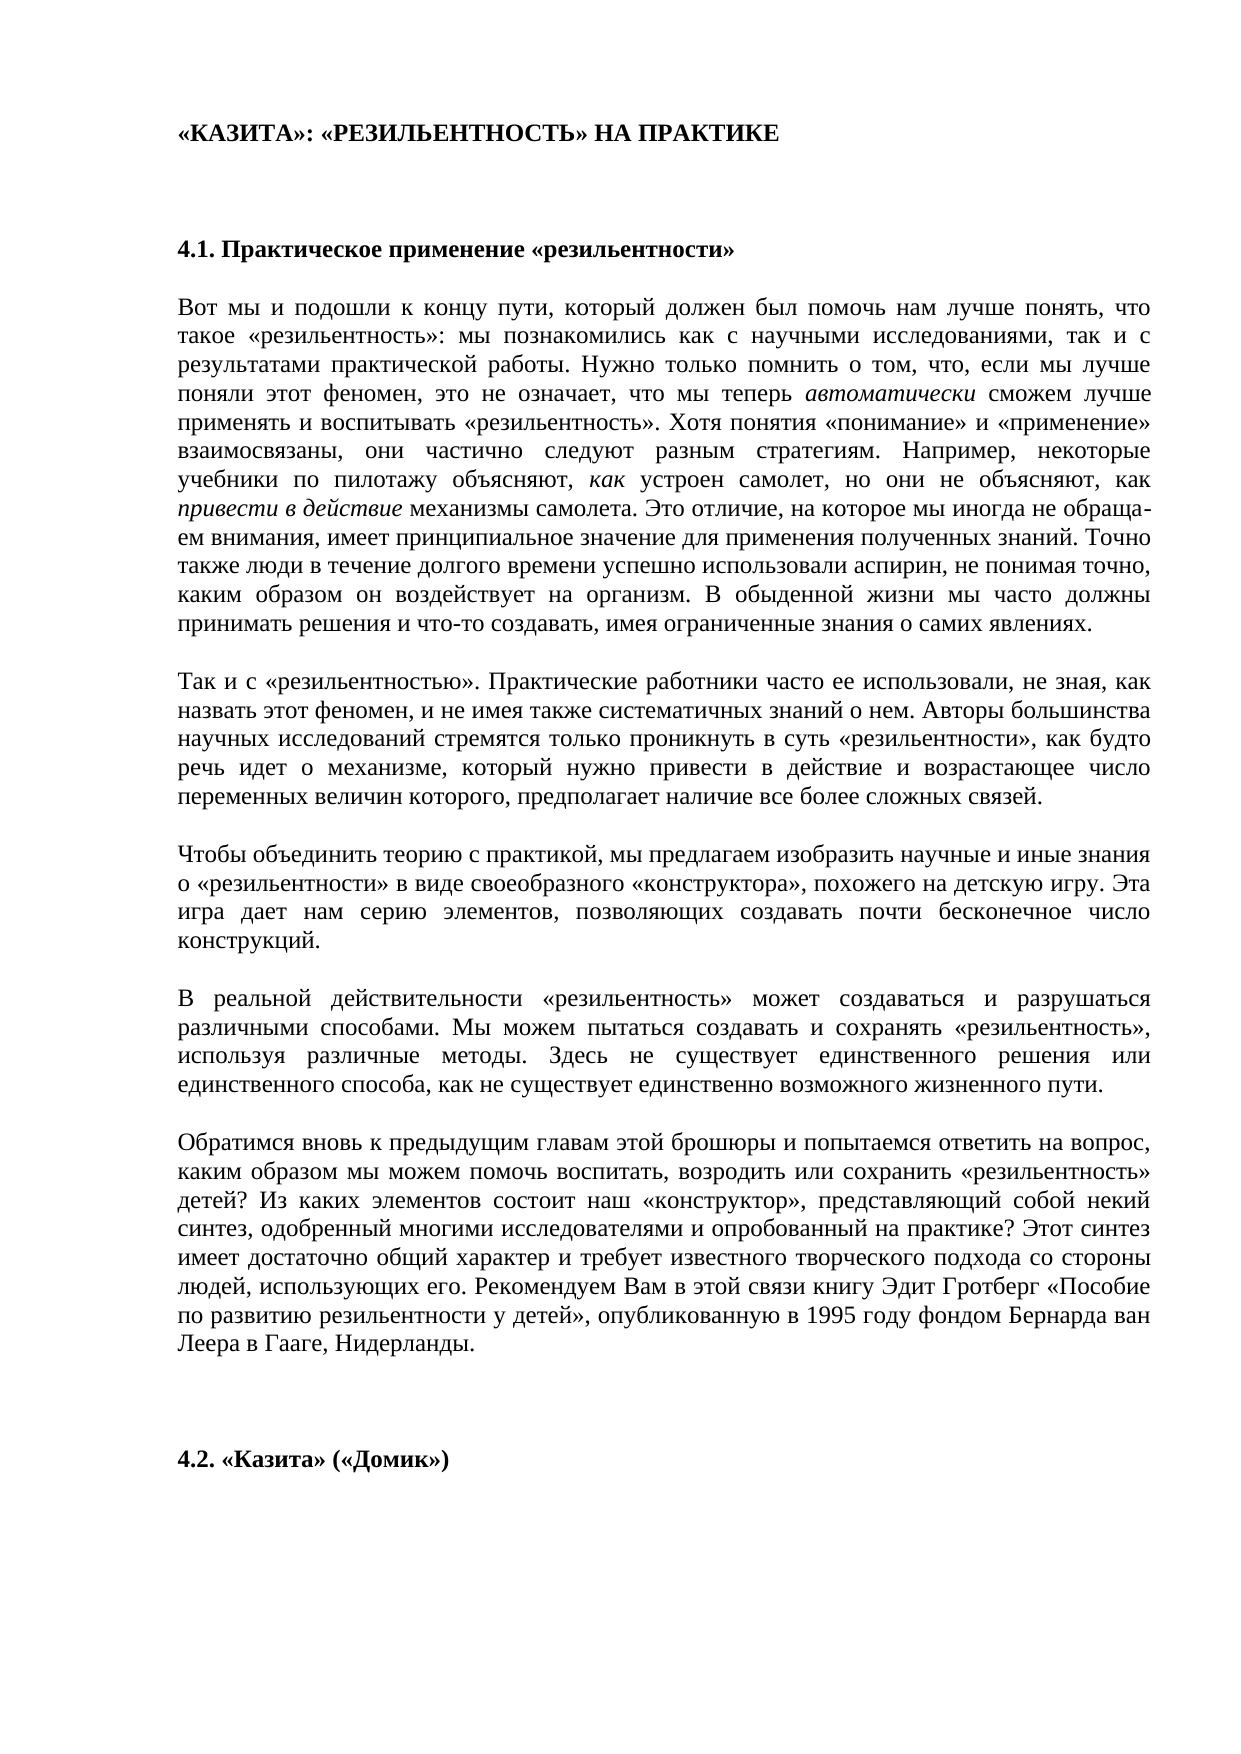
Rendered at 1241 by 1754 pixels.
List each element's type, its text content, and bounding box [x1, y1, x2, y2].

text Вот мы и подошли к концу пути, который должен был помочь нам лучше понять, что такое «резильентность»: мы познакомились как с научными исследованиями, так и с результатами практической работы. Нужно только помнить о том, что, если мы лучше поняли этот феномен, это не означает, что мы теперь автоматически сможем лучше применять и воспитывать «резильентность». Хотя понятия «понимание» и «применение» взаимосвязаны, они частично следуют разным стратегиям. Например, некоторые учебники по пилотажу объясняют, как устроен самолет, но они не объясняют, как привести в действие механизмы самолета. Это отличие, на которое мы иногда не обращаем внимания, имеет принципиальное значение для применения полученных знаний. Точно также люди в течение долгого времени успешно использовали аспирин, не понимая точно, каким образом он воздействует на организм. В обыденной жизни мы часто должны принимать решения и что-то создавать, имея ограниченные знания о самих явлениях. [177, 292, 1152, 637]
text 4.2. «Казита» («Домик») [177, 1444, 1152, 1473]
text Так и с «резильентностью». Практические работники часто ее использовали, не зная, как назвать этот феномен, и не имея также систематичных знаний о нем. Авторы большинства научных исследований стремятся только проникнуть в суть «резильентности», как будто речь идет о механизме, который нужно привести в действие и возрастающее число переменных величин которого, предполагает наличие все более сложных связей. [177, 666, 1152, 810]
text Обратимся вновь к предыдущим главам этой брошюры и попытаемся ответить на вопрос, каким образом мы можем помочь воспитать, возродить или сохранить «резильентность» детей? Из каких элементов состоит наш «конструктор», представляющий собой некий синтез, одобренный многими исследователями и опробованный на практике? Этот синтез имеет достаточно общий характер и требует известного творческого подхода со стороны людей, использующих его. Рекомендуем Вам в этой связи книгу Эдит Гротберг «Пособие по развитию резильентности у детей», опубликованную в 1995 году фондом Бернарда ван Леера в Гааге, Нидерланды. [177, 1127, 1152, 1357]
text Чтобы объединить теорию с практикой, мы предлагаем изобразить научные и иные знания о «резильентности» в виде своеобразного «конструктора», похожего на детскую игру. Эта игра дает нам серию элементов, позволяющих создавать почти бесконечное число конструкций. [177, 839, 1152, 954]
text «КАЗИТА»: «РЕЗИЛЬЕНТНОСТЬ» НА ПРАКТИКЕ [177, 118, 1152, 147]
text 4.1. Практическое применение «резильентности» [177, 234, 1152, 263]
text В реальной действительности «резильентность» может создаваться и разрушаться различными способами. Мы можем пытаться создавать и сохранять «резильентность», используя различные методы. Здесь не существует единственного решения или единственного способа, как не существует единственно возможного жизненного пути. [177, 983, 1152, 1098]
